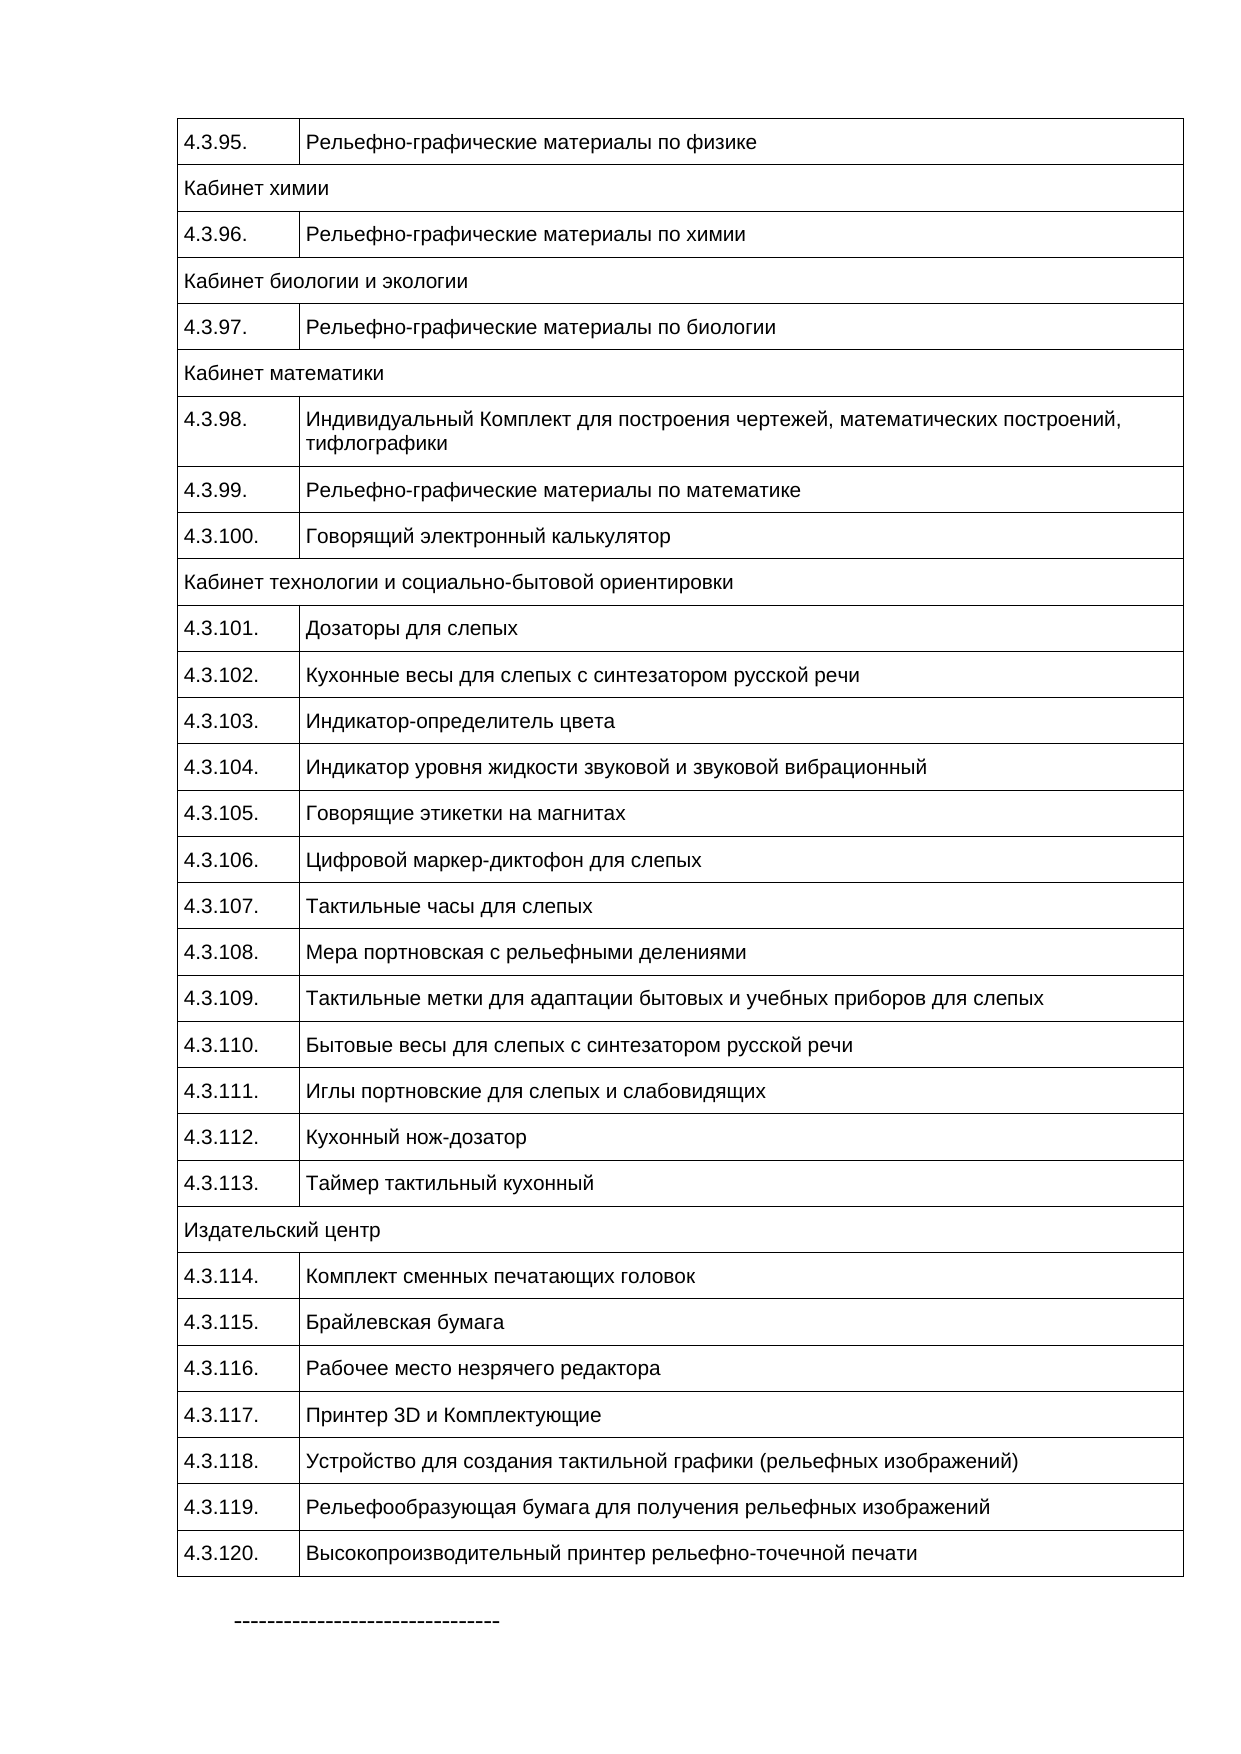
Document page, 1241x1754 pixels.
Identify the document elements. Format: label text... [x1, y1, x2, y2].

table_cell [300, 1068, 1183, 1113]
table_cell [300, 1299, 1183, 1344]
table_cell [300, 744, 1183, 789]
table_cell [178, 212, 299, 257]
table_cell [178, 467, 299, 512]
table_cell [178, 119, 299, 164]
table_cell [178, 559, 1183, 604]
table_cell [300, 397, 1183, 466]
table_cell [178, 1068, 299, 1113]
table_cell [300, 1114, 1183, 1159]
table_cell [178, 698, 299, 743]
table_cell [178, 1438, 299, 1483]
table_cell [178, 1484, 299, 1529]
text -------------------------------- [177, 1606, 1152, 1634]
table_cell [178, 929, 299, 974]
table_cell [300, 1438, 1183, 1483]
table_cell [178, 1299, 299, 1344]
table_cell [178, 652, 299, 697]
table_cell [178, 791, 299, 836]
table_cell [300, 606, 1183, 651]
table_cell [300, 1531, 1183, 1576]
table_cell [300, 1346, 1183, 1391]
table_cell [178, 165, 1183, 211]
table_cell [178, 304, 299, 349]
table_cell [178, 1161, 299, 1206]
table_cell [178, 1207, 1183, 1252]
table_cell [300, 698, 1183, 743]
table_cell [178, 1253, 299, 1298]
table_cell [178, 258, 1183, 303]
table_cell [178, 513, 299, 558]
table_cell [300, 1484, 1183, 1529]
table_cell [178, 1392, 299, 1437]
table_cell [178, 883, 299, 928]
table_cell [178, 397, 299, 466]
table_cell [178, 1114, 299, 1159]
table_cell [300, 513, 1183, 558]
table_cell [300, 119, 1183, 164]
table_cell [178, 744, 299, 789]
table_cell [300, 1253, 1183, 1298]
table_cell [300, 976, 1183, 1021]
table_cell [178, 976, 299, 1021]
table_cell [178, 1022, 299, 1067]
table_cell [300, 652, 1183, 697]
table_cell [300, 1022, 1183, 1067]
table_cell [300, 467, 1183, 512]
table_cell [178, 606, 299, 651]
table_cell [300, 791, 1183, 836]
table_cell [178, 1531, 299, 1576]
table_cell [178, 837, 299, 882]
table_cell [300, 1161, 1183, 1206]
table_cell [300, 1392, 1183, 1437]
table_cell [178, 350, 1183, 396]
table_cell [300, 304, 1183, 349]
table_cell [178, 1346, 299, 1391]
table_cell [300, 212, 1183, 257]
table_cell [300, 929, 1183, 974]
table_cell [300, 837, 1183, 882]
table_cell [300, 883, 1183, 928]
